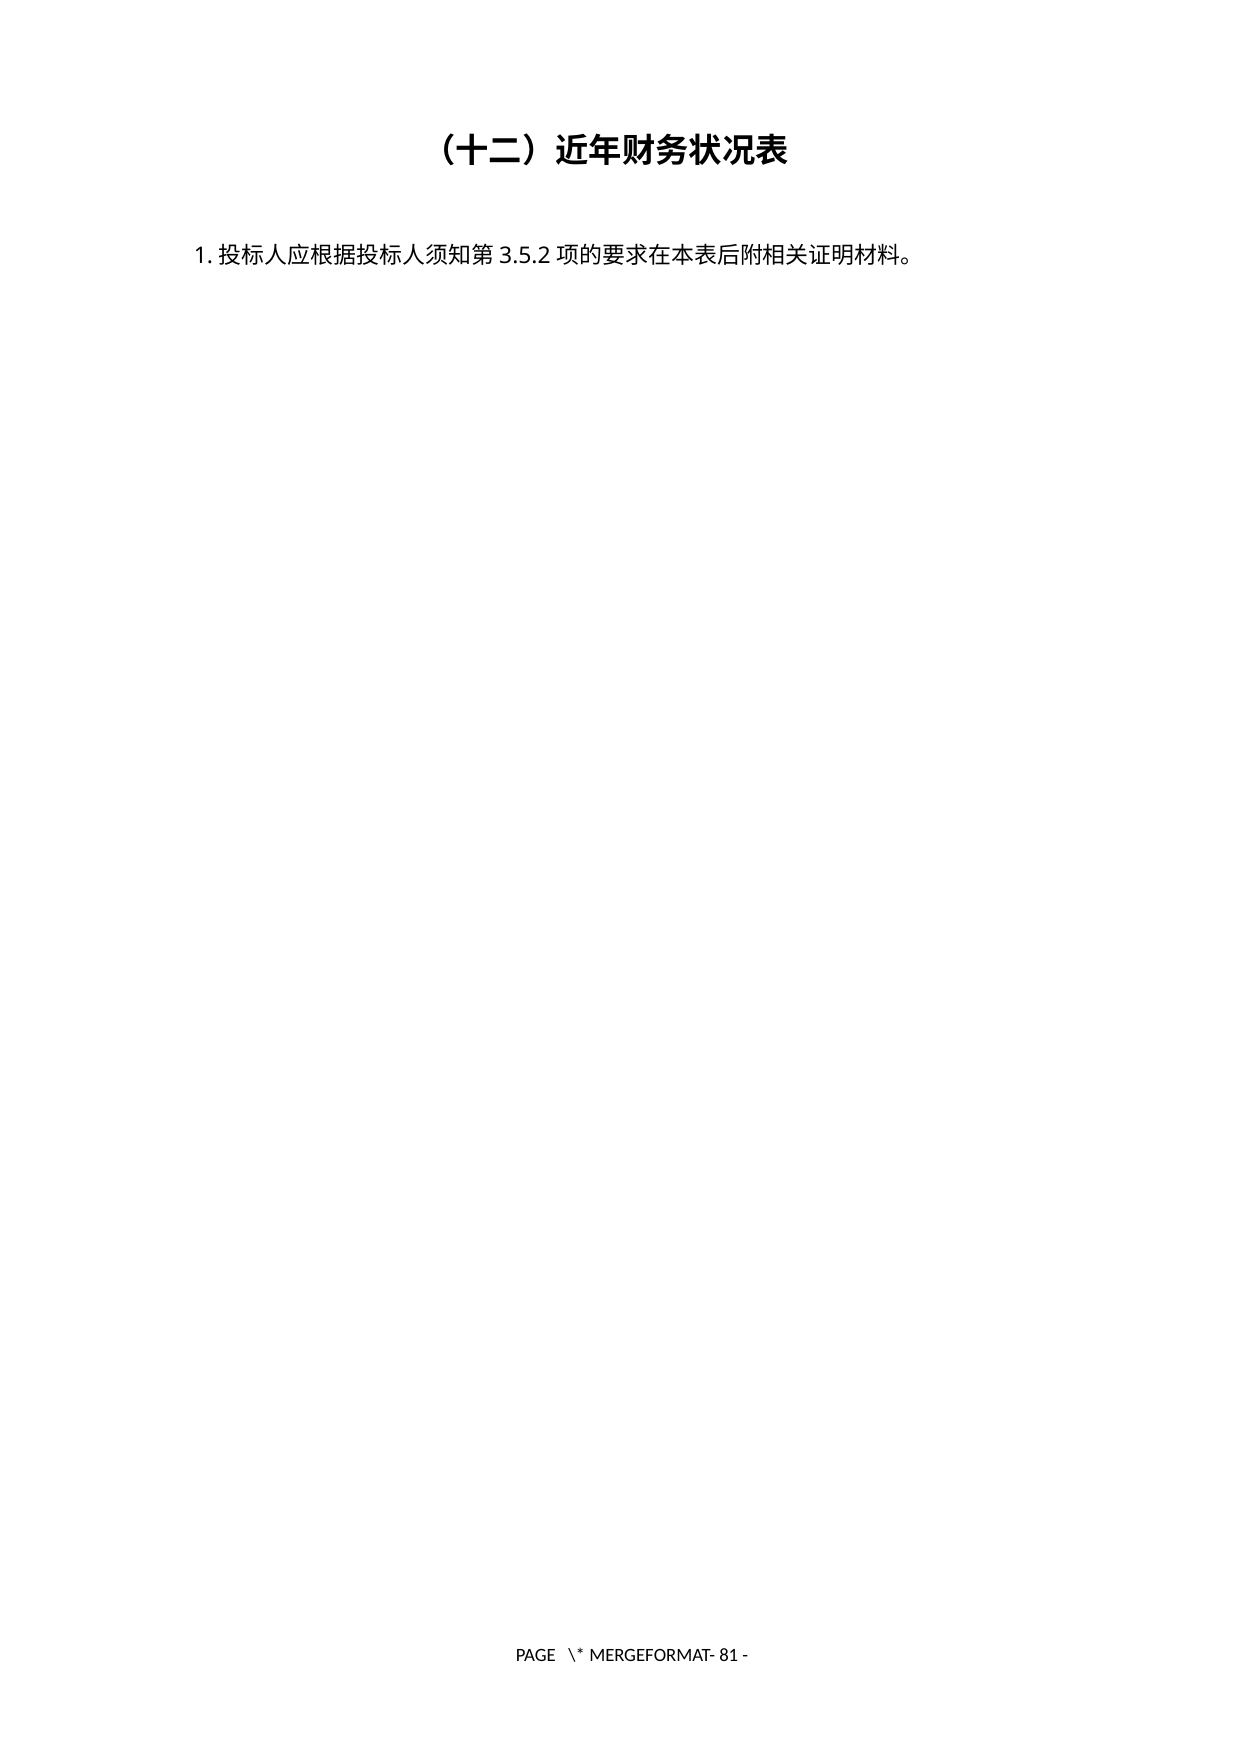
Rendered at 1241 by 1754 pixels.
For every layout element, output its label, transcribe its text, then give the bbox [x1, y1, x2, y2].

text （十二）近年财务状况表 [92, 124, 1118, 172]
text 1. 投标人应根据投标人须知第 3.5.2 项的要求在本表后附相关证明材料。 [148, 236, 1116, 270]
